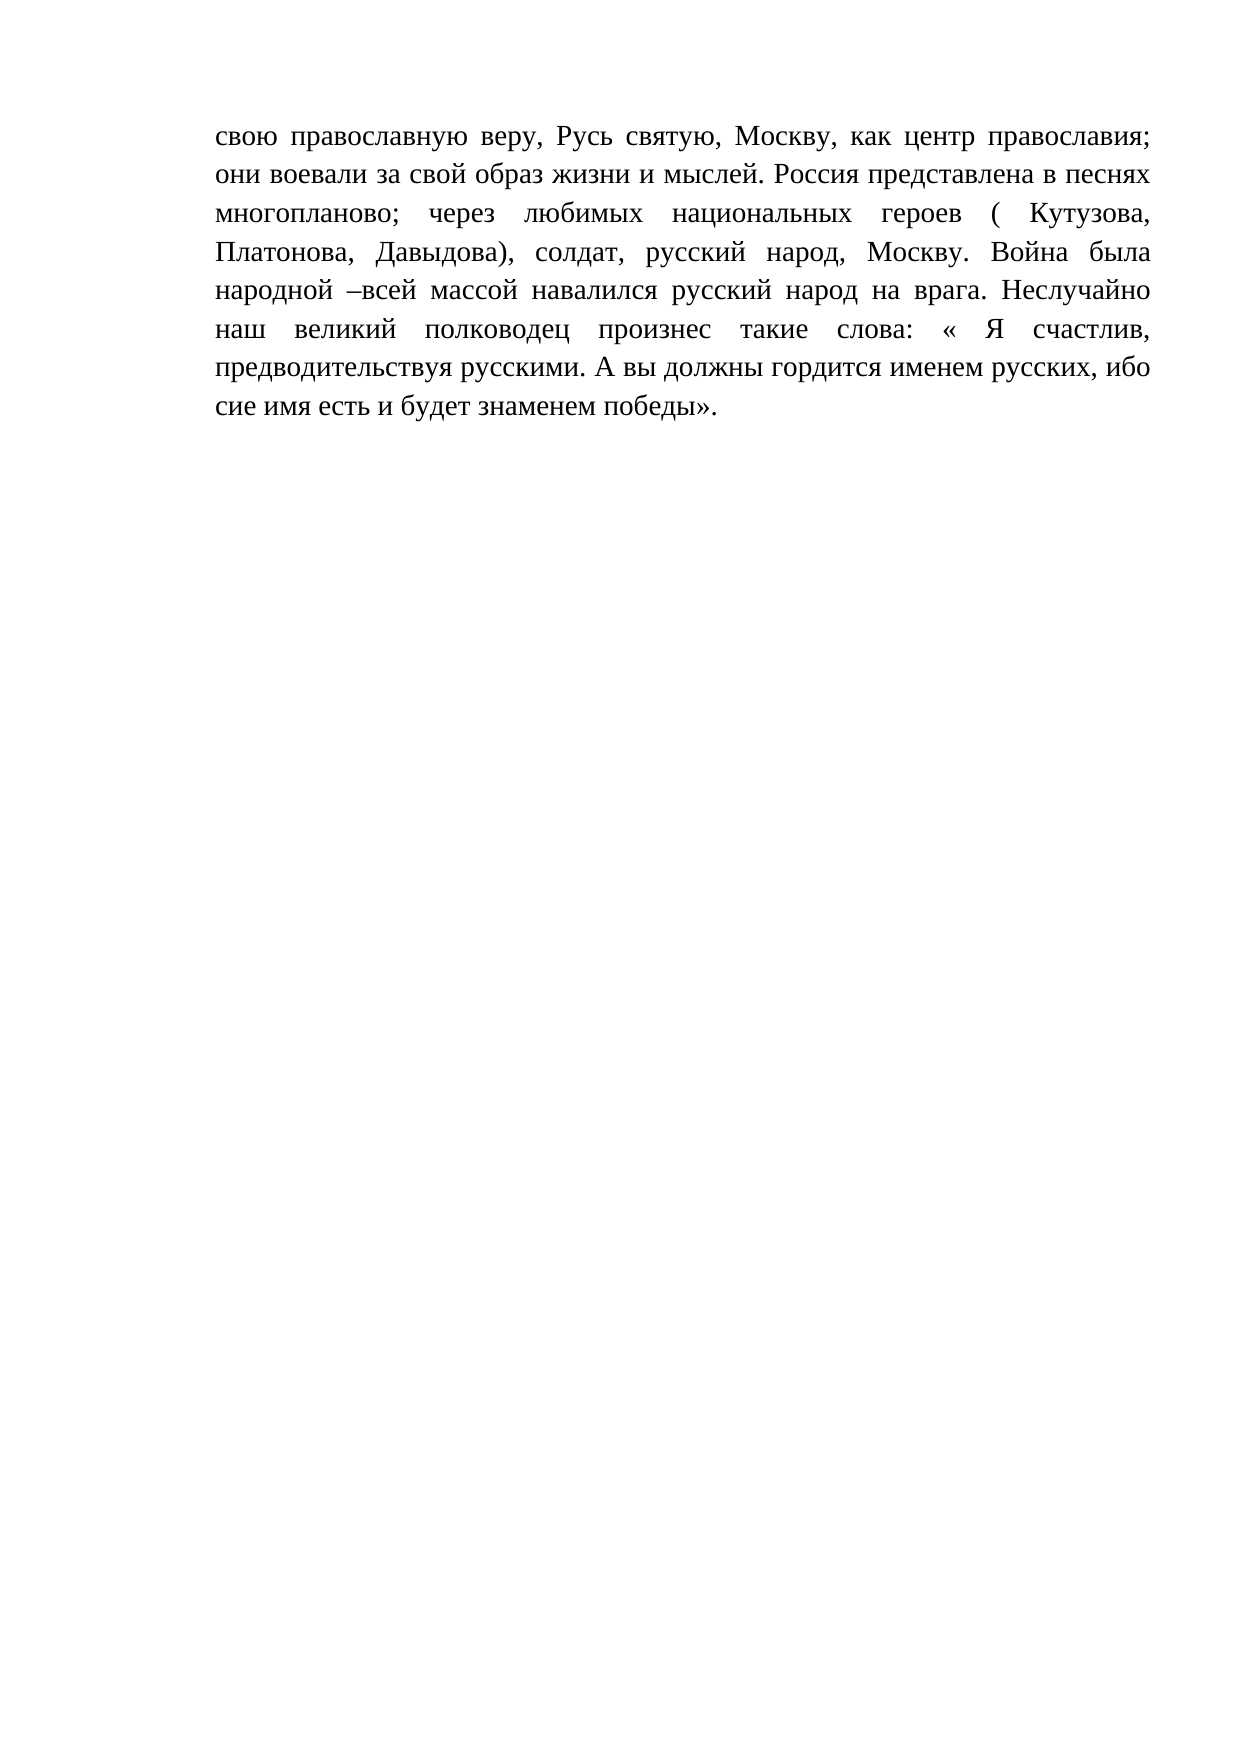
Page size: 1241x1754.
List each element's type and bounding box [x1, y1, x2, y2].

text [215, 118, 1152, 421]
